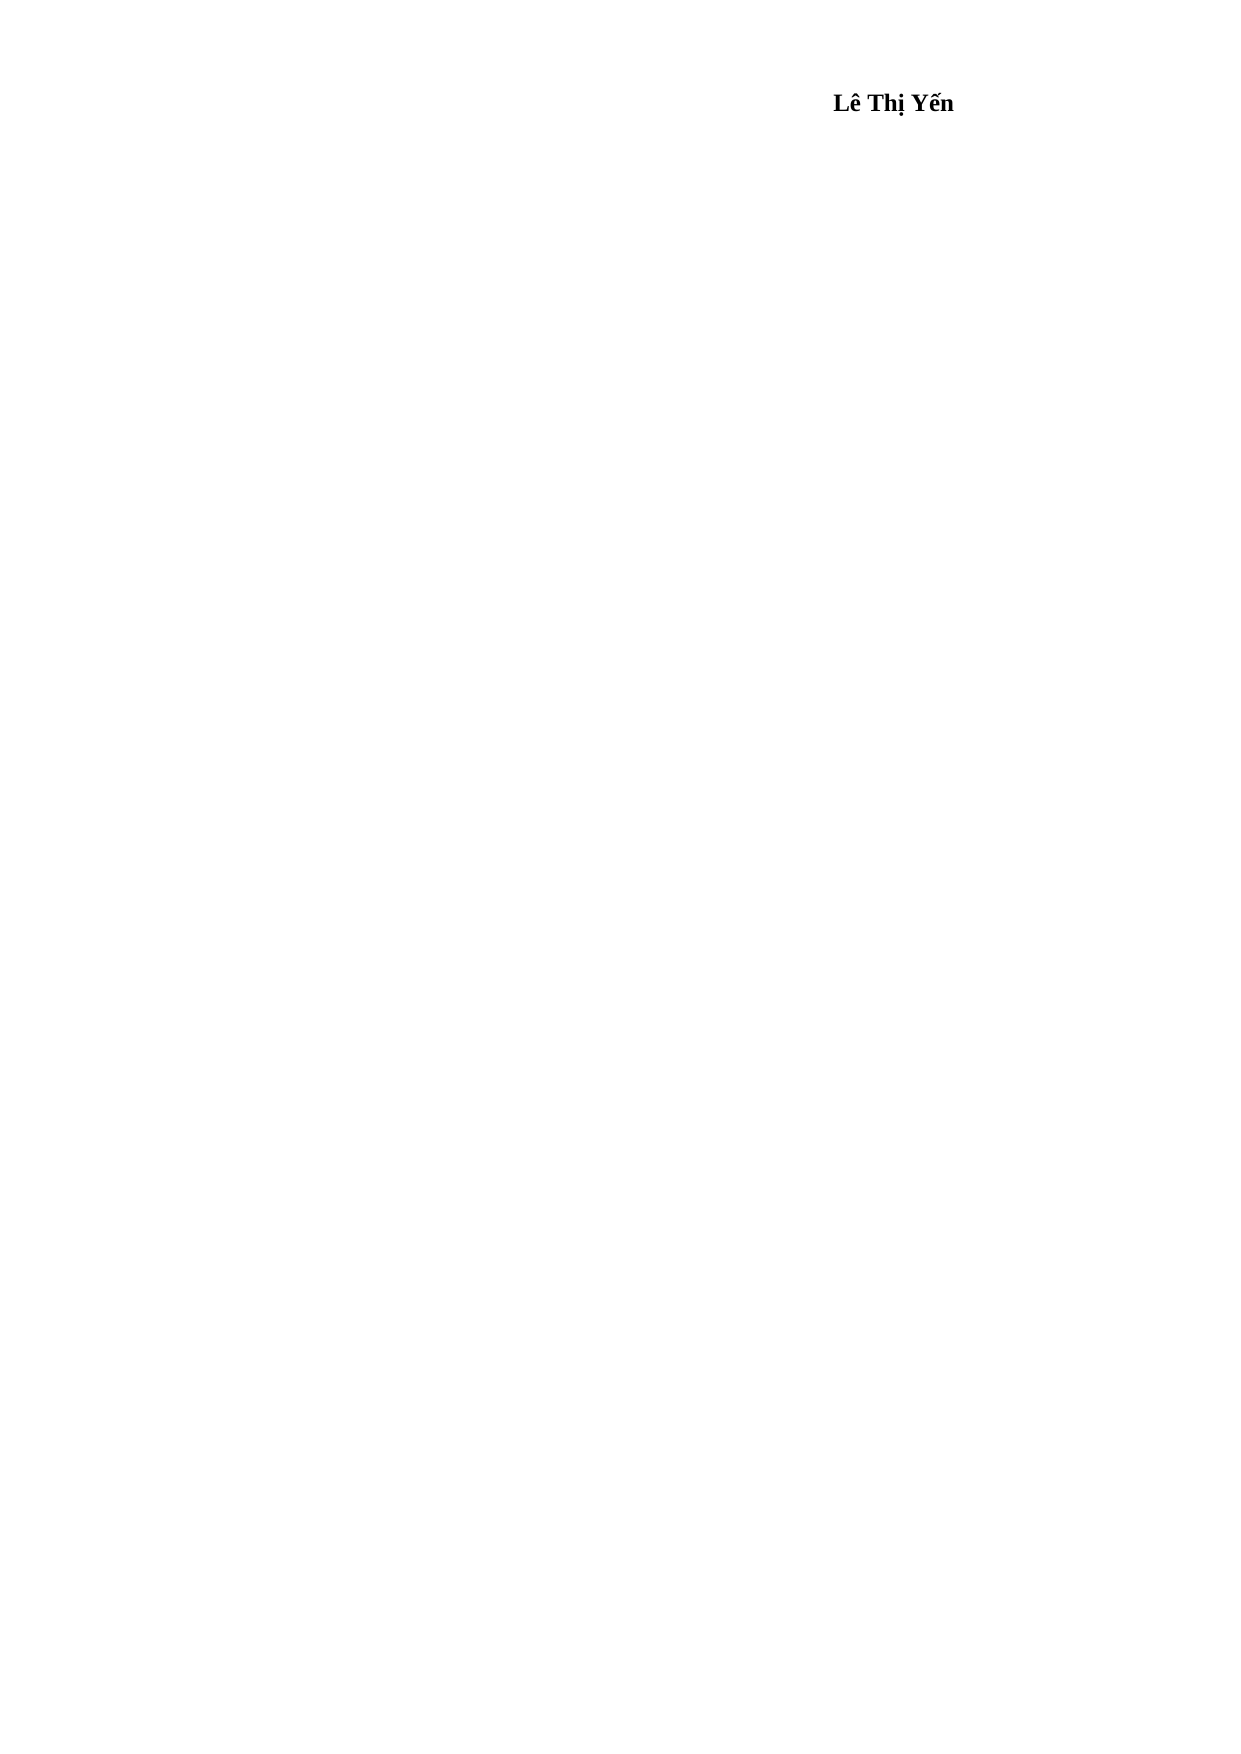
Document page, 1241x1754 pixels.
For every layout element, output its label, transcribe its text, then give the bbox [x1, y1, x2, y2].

text Lê Thị Yến [148, 88, 1152, 117]
